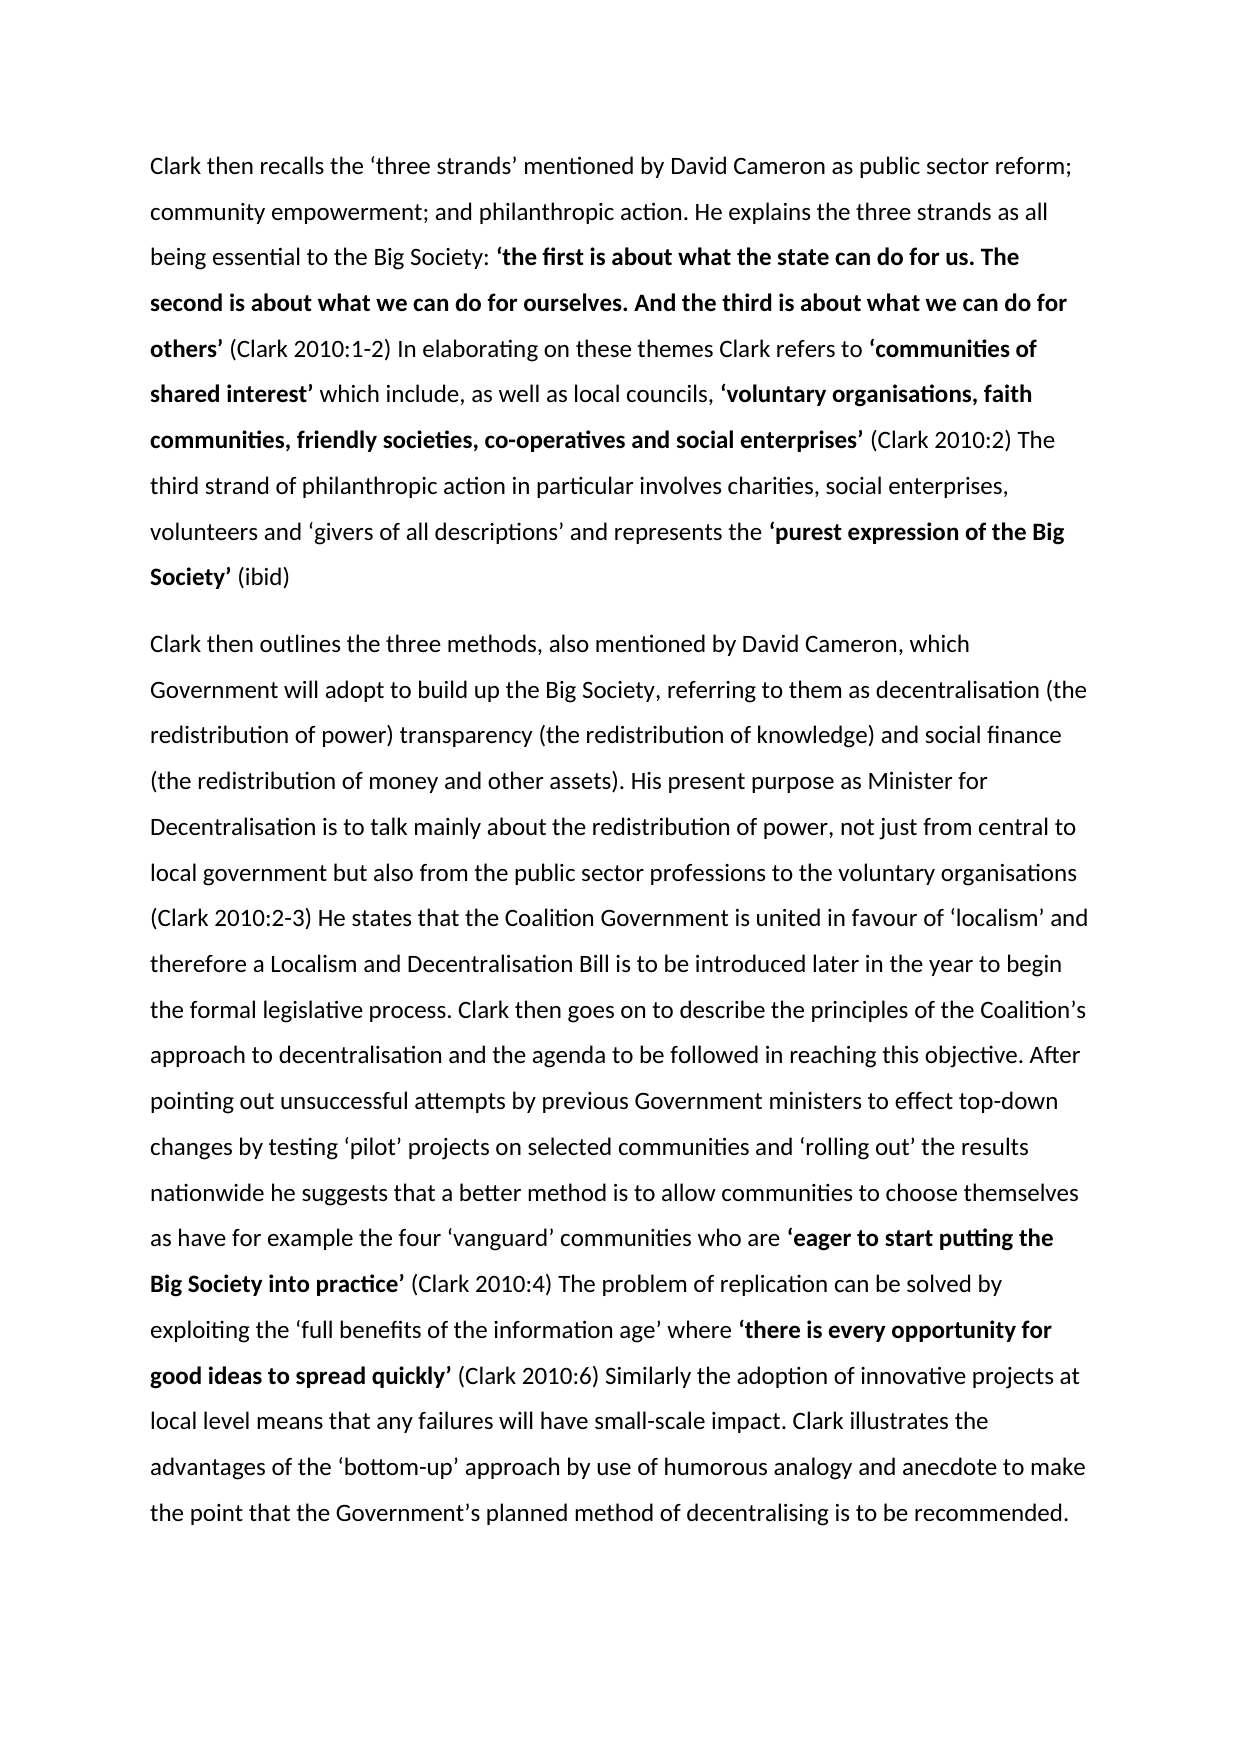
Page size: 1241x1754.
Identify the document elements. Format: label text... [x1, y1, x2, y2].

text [150, 150, 1090, 592]
text Clark then outlines the three methods, also mentioned by David Cameron, which Government will adopt to build up the Big Society, referring to them as decentralisation (the redistribution of power) transparency (the redistribution of knowledge) and social finance (the redistribution of money and other assets). His present purpose as Minister for Decentralisation is to talk mainly about the redistribution of power, not just from central to local government but also from the public sector professions to the voluntary organisations (Clark 2010:2-3) He states that the Coalition Government is united in favour of ‘localism’ and therefore a Localism and Decentralisation Bill is to be introduced later in the year to begin the formal legislative process. Clark then goes on to describe the principles of the Coalition’s approach to decentralisation and the agenda to be followed in reaching this objective. After pointing out unsuccessful attempts by previous Government ministers to effect top-down changes by testing ‘pilot’ projects on selected communities and ‘rolling out’ the results nationwide he suggests that a better method is to allow communities to choose themselves as have for example the four ‘vanguard’ communities who are ‘eager to start putting the Big Society into practice’ (Clark 2010:4) The problem of replication can be solved by exploiting the ‘full benefits of the information age’ where ‘there is every opportunity for good ideas to spread quickly’ (Clark 2010:6) Similarly the adoption of innovative projects at local level means that any failures will have small-scale impact. Clark illustrates the advantages of the ‘bottom-up’ approach by use of humorous analogy and anecdote to make the point that the Government’s planned method of decentralising is to be recommended. [150, 628, 1090, 1527]
